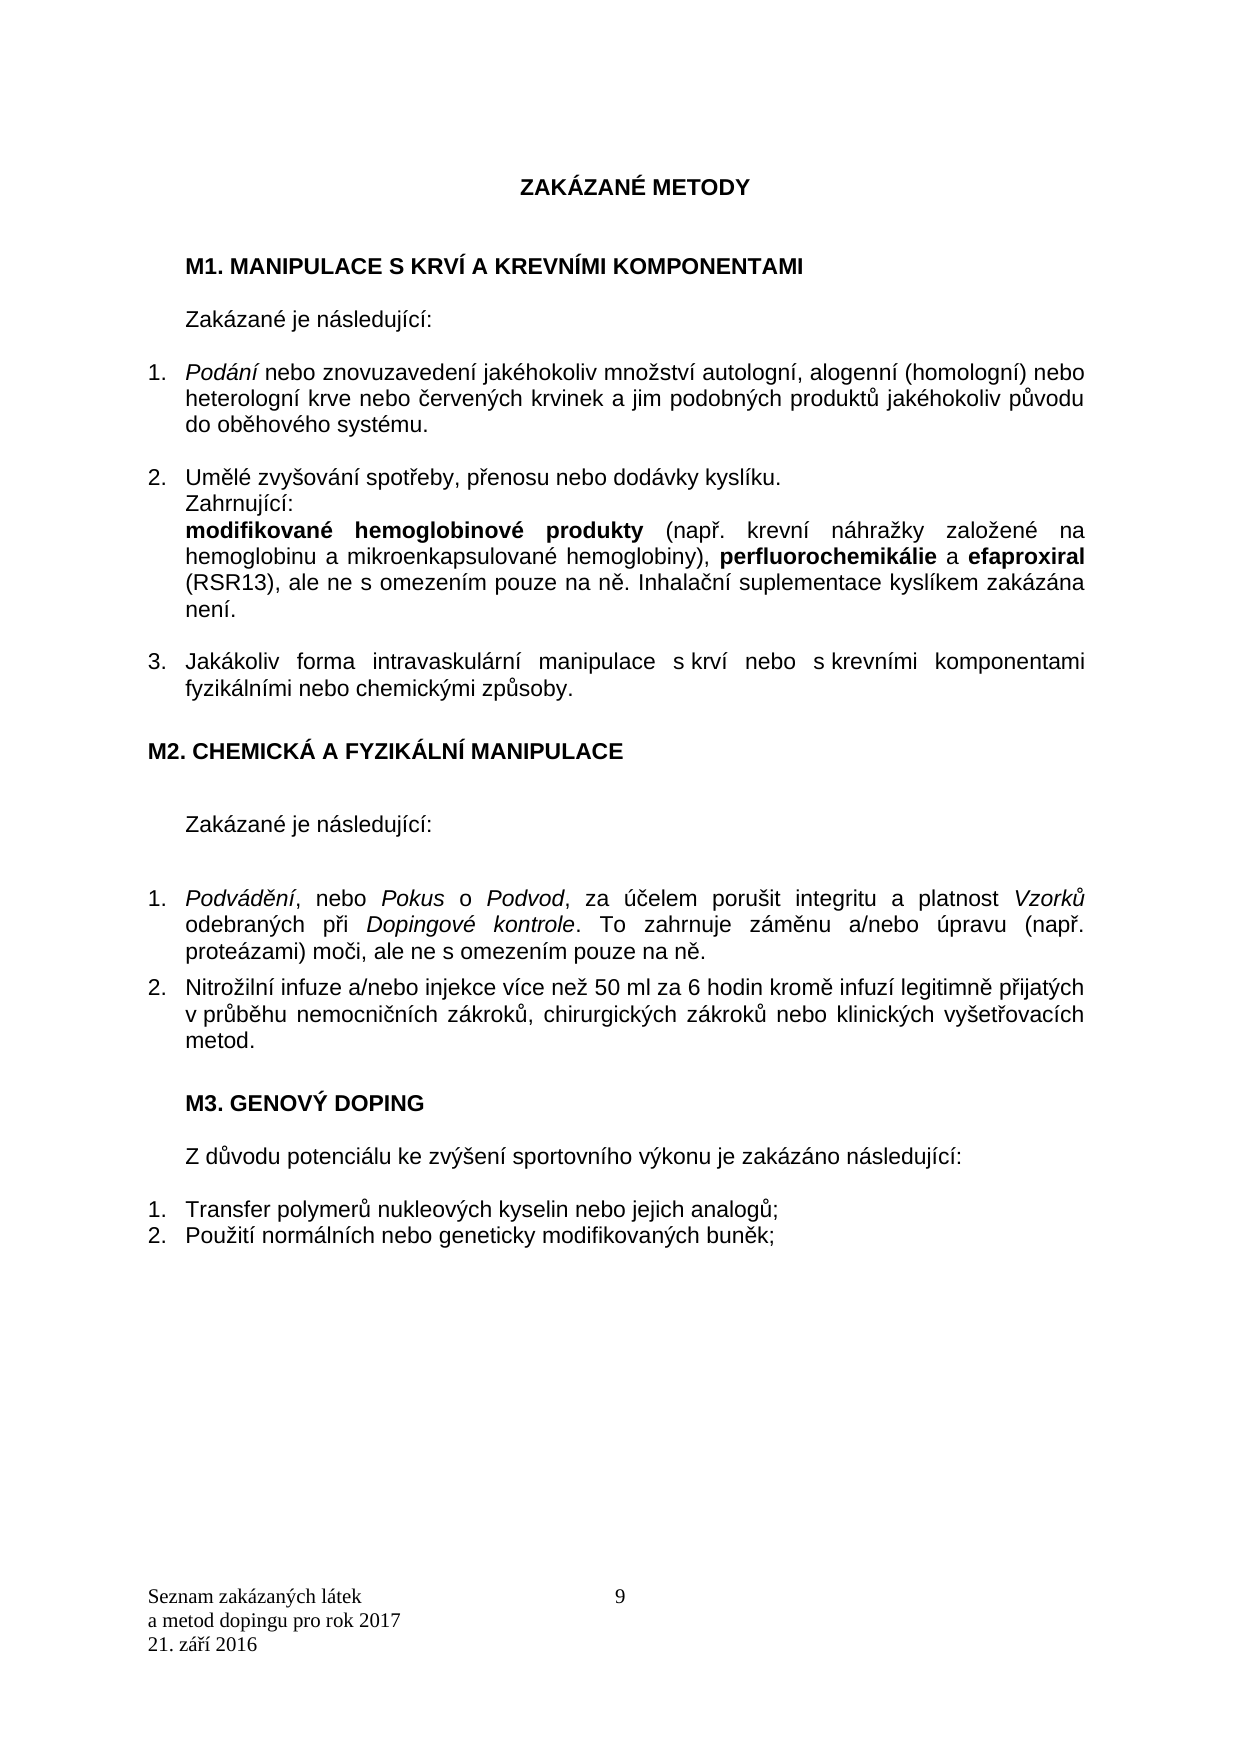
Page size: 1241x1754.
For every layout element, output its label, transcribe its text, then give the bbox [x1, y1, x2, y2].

text M2. CHEMICKÁ A FYZIKÁLNÍ MANIPULACE [148, 738, 1085, 764]
text M3. GENOVÝ DOPING [185, 1090, 1085, 1117]
text Zakázané je následující: [185, 306, 1085, 332]
list Jakákoliv forma intravaskulární manipulace s krví nebo s krevními komponentami fyzikálními nebo chemickými způsoby. [148, 648, 1085, 701]
text modifikované hemoglobinové produkty (např. krevní náhražky založené na hemoglobinu a mikroenkapsulované hemoglobiny), perfluorochemikálie a efaproxiral (RSR13), ale ne s omezením pouze na ně. Inhalační suplementace kyslíkem zakázána není. [185, 517, 1085, 622]
list Umělé zvyšování spotřeby, přenosu nebo dodávky kyslíku. Zahrnující: [148, 464, 1085, 517]
list Nitrožilní infuze a/nebo injekce více než 50 ml za 6 hodin kromě infuzí legitimně přijatých v průběhu nemocničních zákroků, chirurgických zákroků nebo klinických vyšetřovacích metod. [148, 974, 1085, 1053]
text Zakázané je následující: [185, 811, 1085, 838]
list Podvádění, nebo Pokus o Podvod, za účelem porušit integritu a platnost Vzorků odebraných při Dopingové kontrole. To zahrnuje záměnu a/nebo úpravu (např. proteázami) moči, ale ne s omezením pouze na ně. [148, 885, 1085, 964]
text M1. MANIPULACE S KRVÍ A KREVNÍMI KOMPONENTAMI [185, 253, 1085, 279]
list Transfer polymerů nukleových kyselin nebo jejich analogů; [148, 1196, 1085, 1222]
list Použití normálních nebo geneticky modifikovaných buněk; [148, 1222, 1085, 1248]
text Z důvodu potenciálu ke zvýšení sportovního výkonu je zakázáno následující: [185, 1143, 1085, 1169]
subtitle ZAKÁZANÉ METODY [185, 174, 1085, 200]
list Podání nebo znovuzavedení jakéhokoliv množství autologní, alogenní (homologní) nebo heterologní krve nebo červených krvinek a jim podobných produktů jakéhokoliv původu do oběhového systému. [148, 358, 1085, 437]
